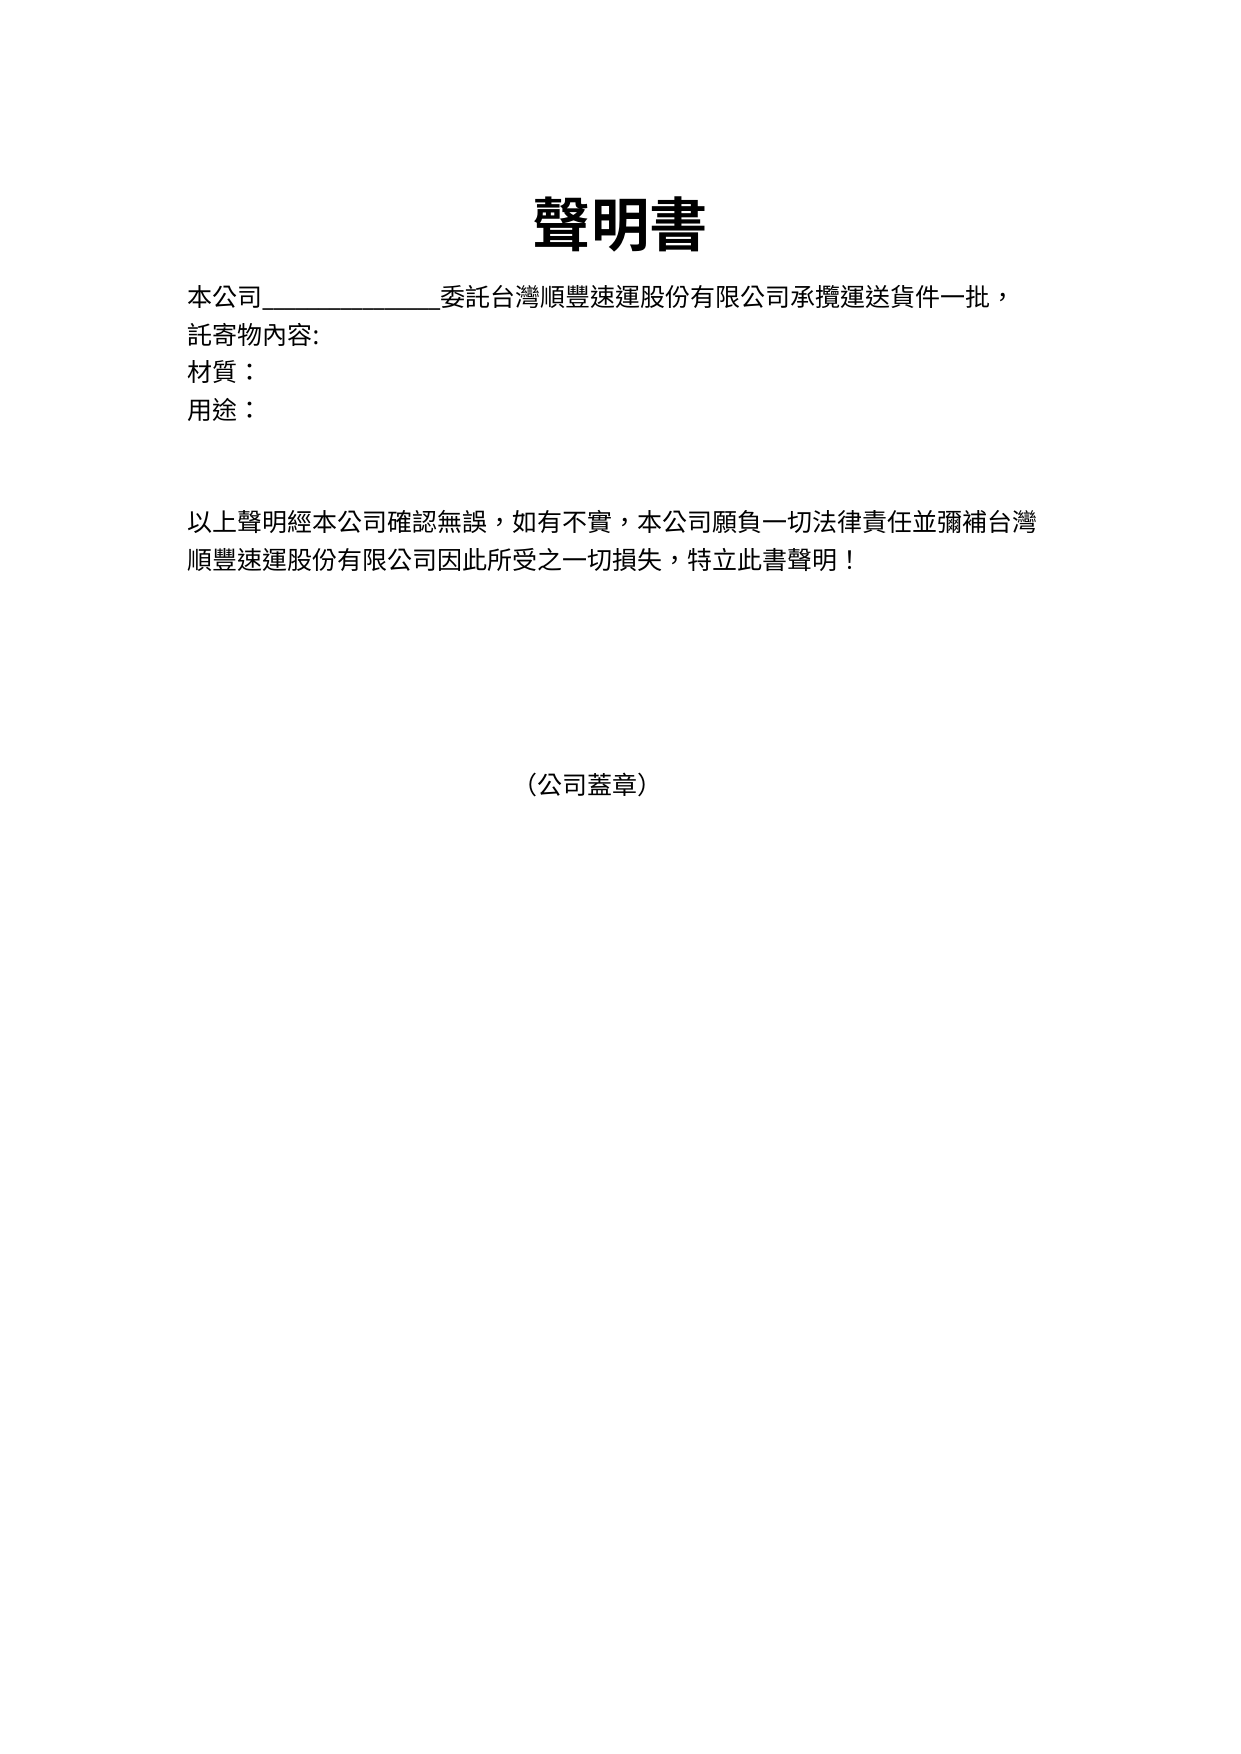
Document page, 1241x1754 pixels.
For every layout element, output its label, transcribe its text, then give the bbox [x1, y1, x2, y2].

text 以上聲明經本公司確認無誤，如有不實，本公司願負一切法律責任並彌補台灣順豐速運股份有限公司因此所受之一切損失，特立此書聲明！ [187, 502, 1053, 577]
text 材質： [187, 352, 1053, 389]
text （公司蓋章） [187, 764, 1053, 802]
text 聲明書 [187, 164, 1053, 277]
text 本公司________________委託台灣順豐速運股份有限公司承攬運送貨件一批， [187, 277, 1053, 314]
text 用途： [187, 389, 1053, 427]
text 託寄物內容: [187, 314, 1053, 352]
